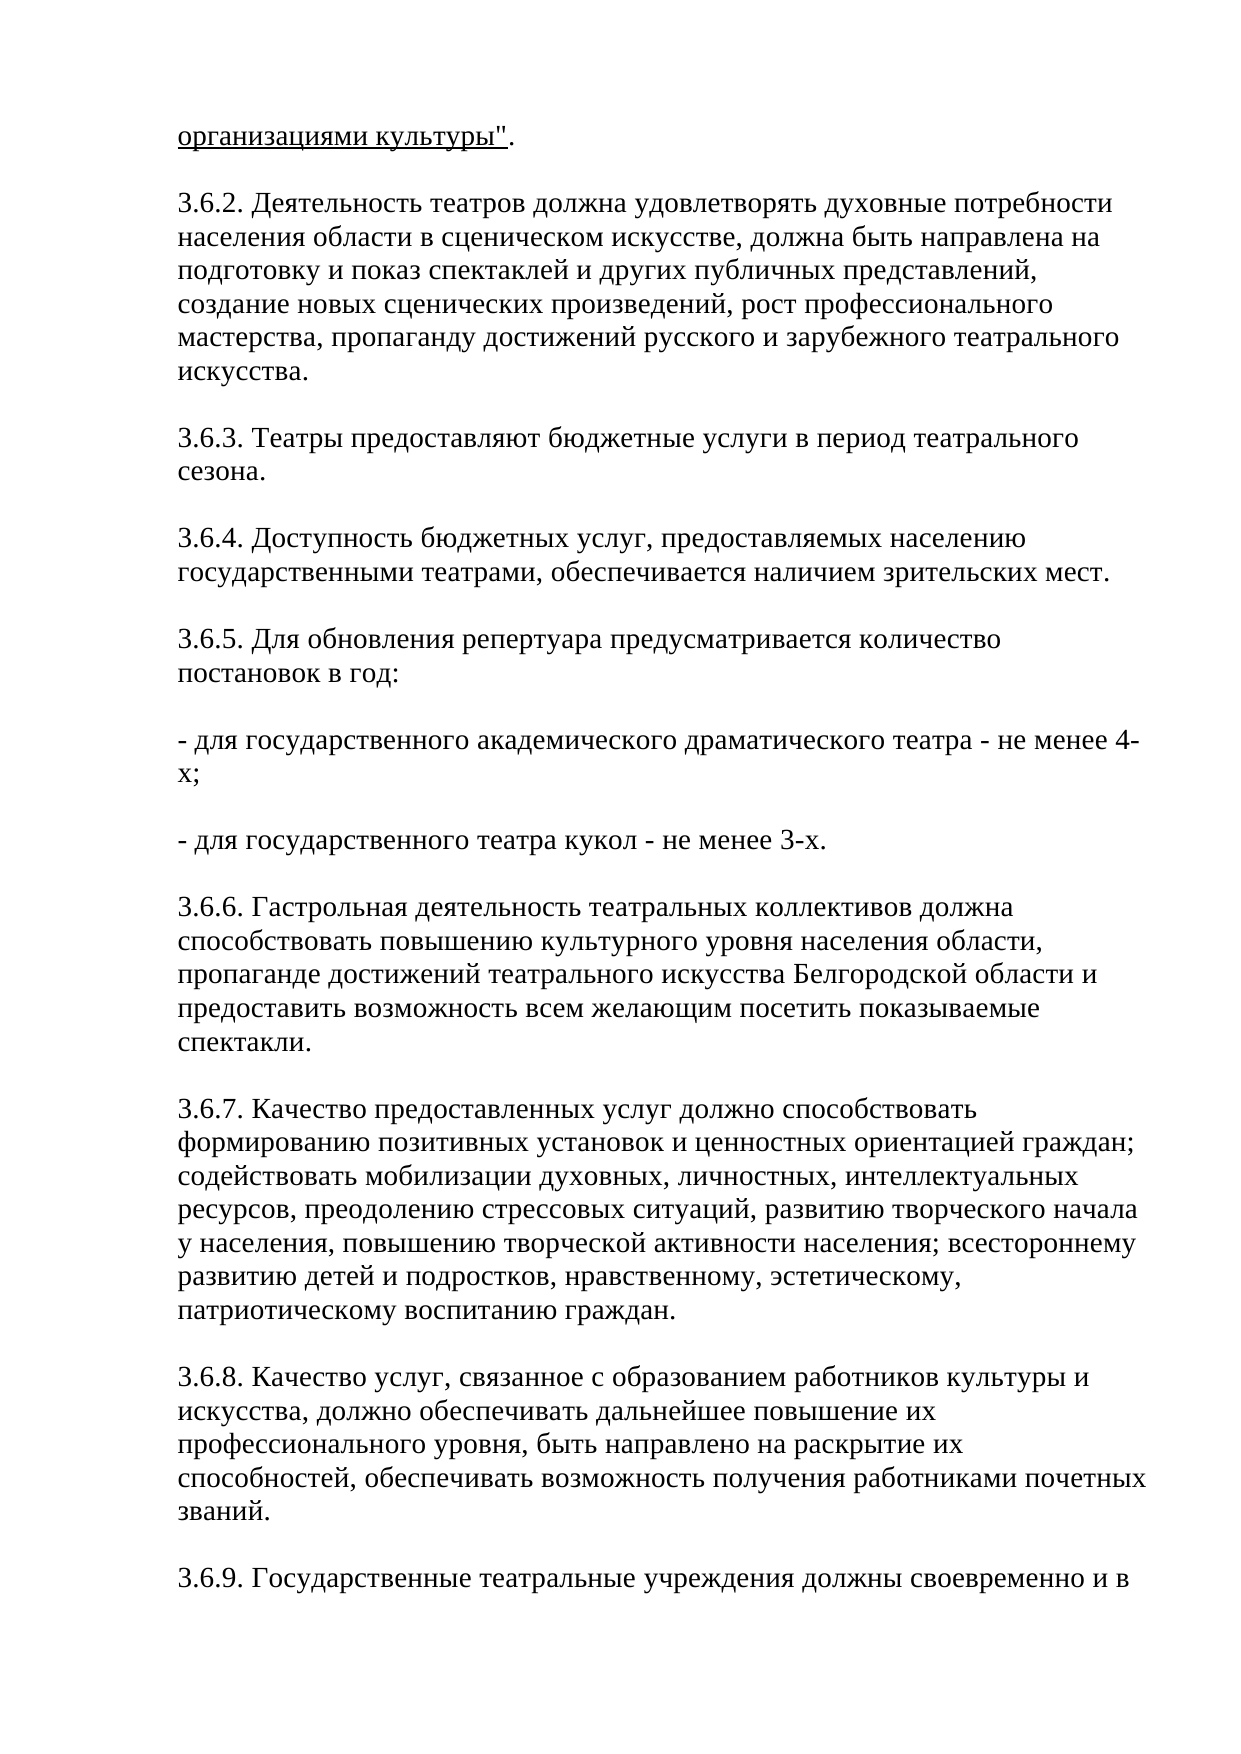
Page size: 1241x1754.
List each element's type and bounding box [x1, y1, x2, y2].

text [177, 118, 1152, 1594]
